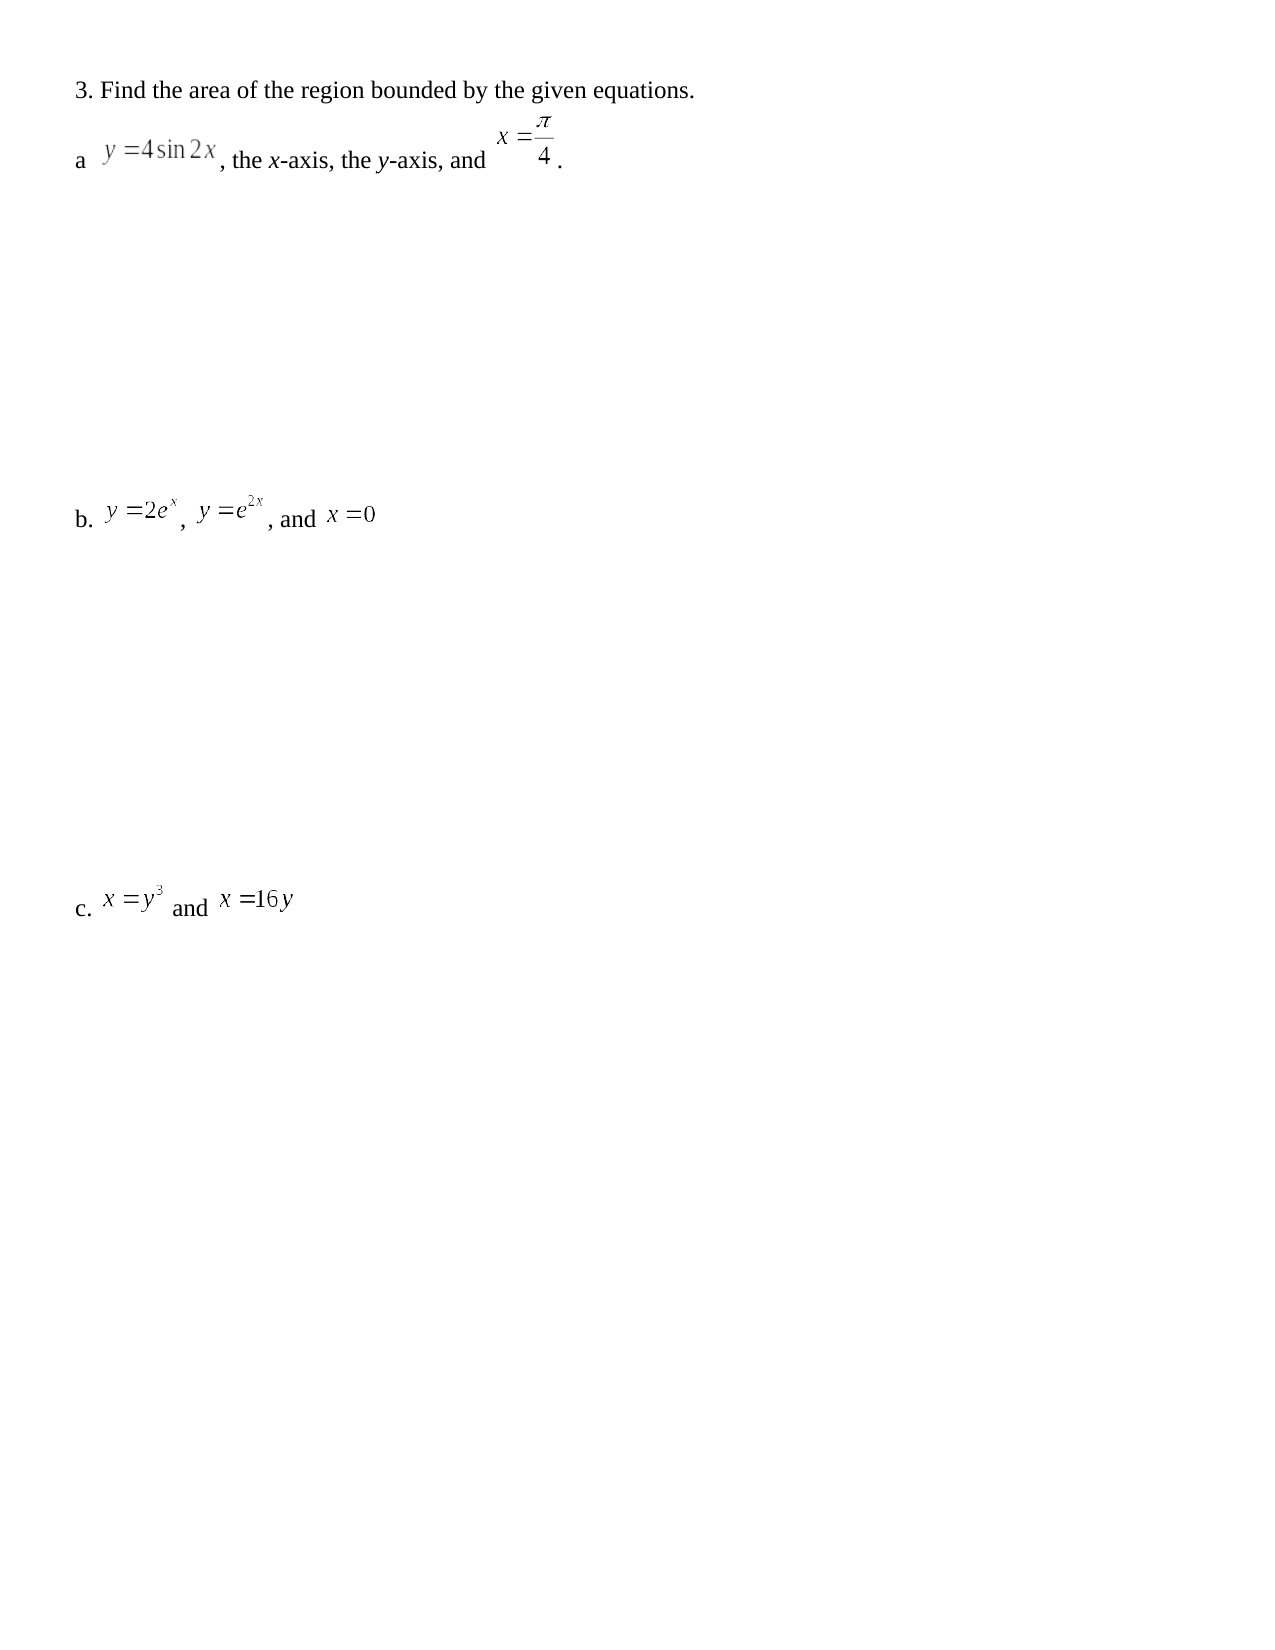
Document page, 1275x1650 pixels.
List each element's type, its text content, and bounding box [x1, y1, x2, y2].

text 3. Find the area of the region bounded by the given equations. [75, 75, 1200, 104]
text c. and [75, 878, 1200, 922]
text a , the x-axis, the y-axis, and . [75, 104, 1200, 173]
text b. , , and [75, 490, 1200, 533]
